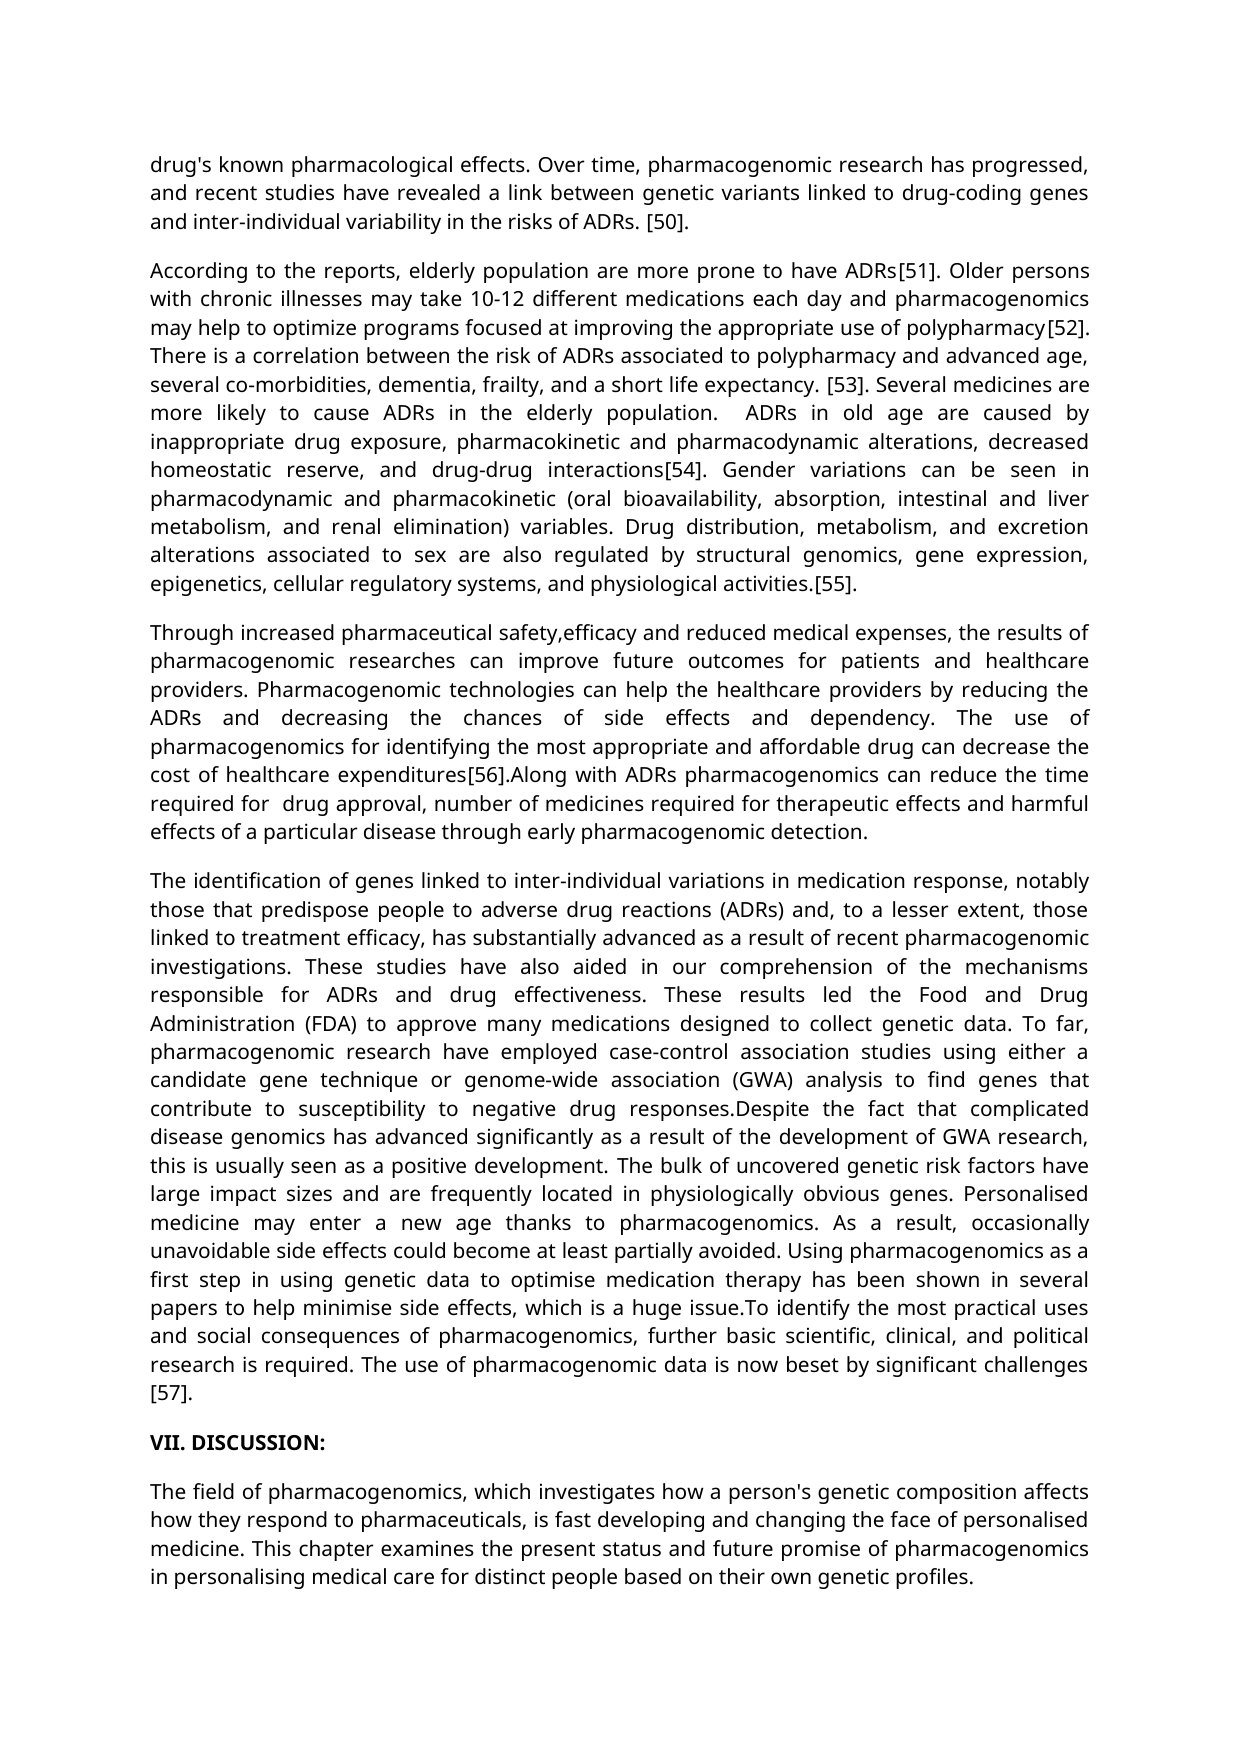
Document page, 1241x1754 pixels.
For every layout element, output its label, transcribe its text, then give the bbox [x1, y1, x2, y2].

text VII. DISCUSSION: [150, 1428, 1090, 1456]
text The identification of genes linked to inter-individual variations in medication response, notably those that predispose people to adverse drug reactions (ADRs) and, to a lesser extent, those linked to treatment efficacy, has substantially advanced as a result of recent pharmacogenomic investigations. These studies have also aided in our comprehension of the mechanisms responsible for ADRs and drug effectiveness. These results led the Food and Drug Administration (FDA) to approve many medications designed to collect genetic data. To far, pharmacogenomic research have employed case-control association studies using either a candidate gene technique or genome-wide association (GWA) analysis to find genes that contribute to susceptibility to negative drug responses.Despite the fact that complicated disease genomics has advanced significantly as a result of the development of GWA research, this is usually seen as a positive development. The bulk of uncovered genetic risk factors have large impact sizes and are frequently located in physiologically obvious genes. Personalised medicine may enter a new age thanks to pharmacogenomics. As a result, occasionally unavoidable side effects could become at least partially avoided. Using pharmacogenomics as a first step in using genetic data to optimise medication therapy has been shown in several papers to help minimise side effects, which is a huge issue.To identify the most practical uses and social consequences of pharmacogenomics, further basic scientific, clinical, and political research is required. The use of pharmacogenomic data is now beset by significant challenges [57]. [150, 867, 1090, 1407]
text Through increased pharmaceutical safety,efficacy and reduced medical expenses, the results of pharmacogenomic researches can improve future outcomes for patients and healthcare providers. Pharmacogenomic technologies can help the healthcare providers by reducing the ADRs and decreasing the chances of side effects and dependency. The use of pharmacogenomics for identifying the most appropriate and affordable drug can decrease the cost of healthcare expenditures[56].Along with ADRs pharmacogenomics can reduce the time required for drug approval, number of medicines required for therapeutic effects and harmful effects of a particular disease through early pharmacogenomic detection. [150, 618, 1090, 846]
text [150, 150, 1090, 235]
text The field of pharmacogenomics, which investigates how a person's genetic composition affects how they respond to pharmaceuticals, is fast developing and changing the face of personalised medicine. This chapter examines the present status and future promise of pharmacogenomics in personalising medical care for distinct people based on their own genetic profiles. [150, 1477, 1090, 1591]
text According to the reports, elderly population are more prone to have ADRs[51]. Older persons with chronic illnesses may take 10-12 different medications each day and pharmacogenomics may help to optimize programs focused at improving the appropriate use of polypharmacy[52]. There is a correlation between the risk of ADRs associated to polypharmacy and advanced age, several co-morbidities, dementia, frailty, and a short life expectancy. [53]. Several medicines are more likely to cause ADRs in the elderly population. ADRs in old age are caused by inappropriate drug exposure, pharmacokinetic and pharmacodynamic alterations, decreased homeostatic reserve, and drug-drug interactions[54]. Gender variations can be seen in pharmacodynamic and pharmacokinetic (oral bioavailability, absorption, intestinal and liver metabolism, and renal elimination) variables. Drug distribution, metabolism, and excretion alterations associated to sex are also regulated by structural genomics, gene expression, epigenetics, cellular regulatory systems, and physiological activities.[55]. [150, 256, 1090, 597]
